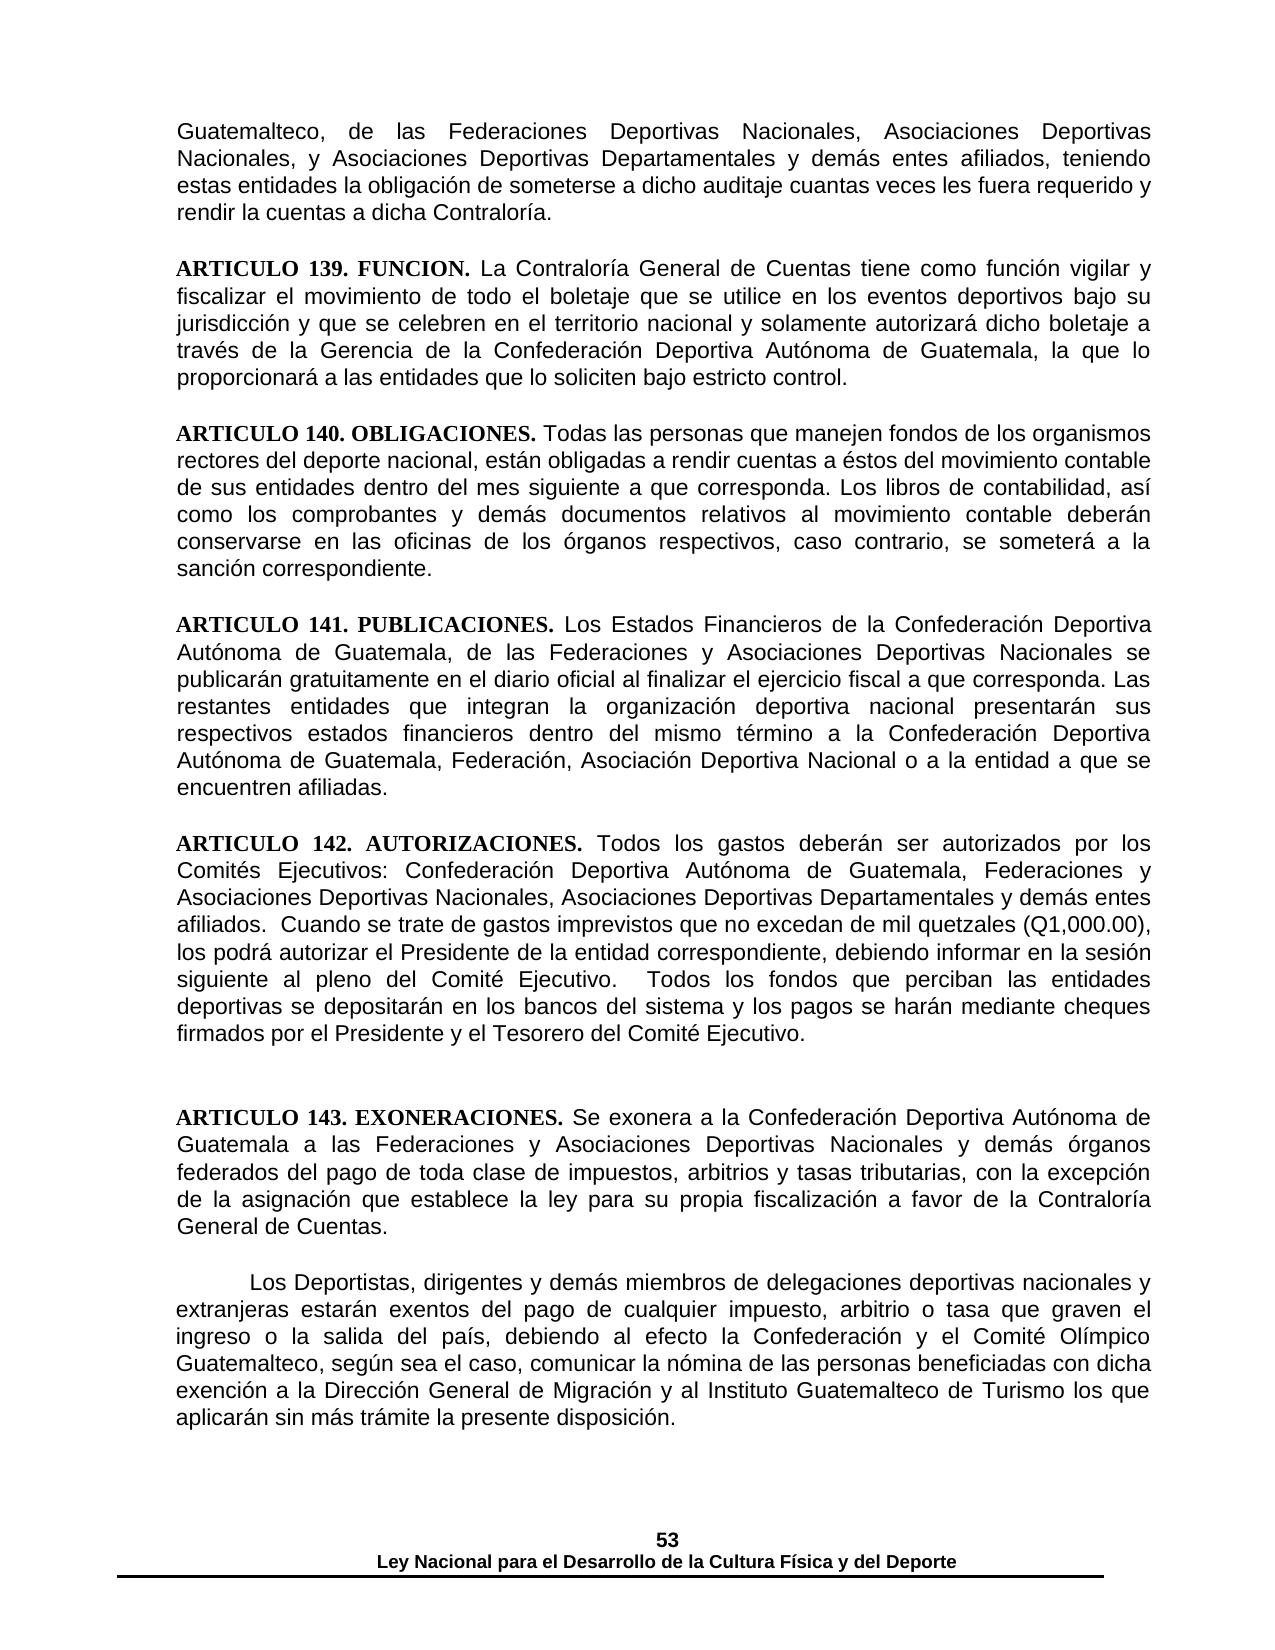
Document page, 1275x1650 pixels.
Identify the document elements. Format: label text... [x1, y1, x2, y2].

text Los Deportistas, dirigentes y demás miembros de delegaciones deportivas nacionales y extranjeras estarán exentos del pago de cualquier impuesto, arbitrio o tasa que graven el ingreso o la salida del país, debiendo al efecto la Confederación y el Comité Olímpico Guatemalteco, según sea el caso, comunicar la nómina de las personas beneficiadas con dicha exención a la Dirección General de Migración y al Instituto Guatemalteco de Turismo los que aplicarán sin más trámite la presente disposición. [176, 1269, 1152, 1431]
text ARTICULO 139. FUNCION. La Contraloría General de Cuentas tiene como función vigilar y fiscalizar el movimiento de todo el boletaje que se utilice en los eventos deportivos bajo su jurisdicción y que se celebren en el territorio nacional y solamente autorizará dicho boletaje a través de la Gerencia de la Confederación Deportiva Autónoma de Guatemala, la que lo proporcionará a las entidades que lo soliciten bajo estricto control. [176, 255, 1152, 390]
text ARTICULO 141. PUBLICACIONES. Los Estados Financieros de la Confederación Deportiva Autónoma de Guatemala, de las Federaciones y Asociaciones Deportivas Nacionales se publicarán gratuitamente en el diario oficial al finalizar el ejercicio fiscal a que corresponda. Las restantes entidades que integran la organización deportiva nacional presentarán sus respectivos estados financieros dentro del mismo término a la Confederación Deportiva Autónoma de Guatemala, Federación, Asociación Deportiva Nacional o a la entidad a que se encuentren afiliadas. [176, 611, 1152, 800]
text ARTICULO 140. OBLIGACIONES. Todas las personas que manejen fondos de los organismos rectores del deporte nacional, están obligadas a rendir cuentas a éstos del movimiento contable de sus entidades dentro del mes siguiente a que corresponda. Los libros de contabilidad, así como los comprobantes y demás documentos relativos al movimiento contable deberán conservarse en las oficinas de los órganos respectivos, caso contrario, se someterá a la sanción correspondiente. [176, 420, 1152, 582]
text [176, 118, 1152, 226]
text ARTICULO 143. EXONERACIONES. Se exonera a la Confederación Deportiva Autónoma de Guatemala a las Federaciones y Asociaciones Deportivas Nacionales y demás órganos federados del pago de toda clase de impuestos, arbitrios y tasas tributarias, con la excepción de la asignación que establece la ley para su propia fiscalización a favor de la Contraloría General de Cuentas. [176, 1104, 1152, 1239]
text ARTICULO 142. AUTORIZACIONES. Todos los gastos deberán ser autorizados por los Comités Ejecutivos: Confederación Deportiva Autónoma de Guatemala, Federaciones y Asociaciones Deportivas Nacionales, Asociaciones Deportivas Departamentales y demás entes afiliados. Cuando se trate de gastos imprevistos que no excedan de mil quetzales (Q1,000.00), los podrá autorizar el Presidente de la entidad correspondiente, debiendo informar en la sesión siguiente al pleno del Comité Ejecutivo. Todos los fondos que perciban las entidades deportivas se depositarán en los bancos del sistema y los pagos se harán mediante cheques firmados por el Presidente y el Tesorero del Comité Ejecutivo. [176, 830, 1152, 1046]
